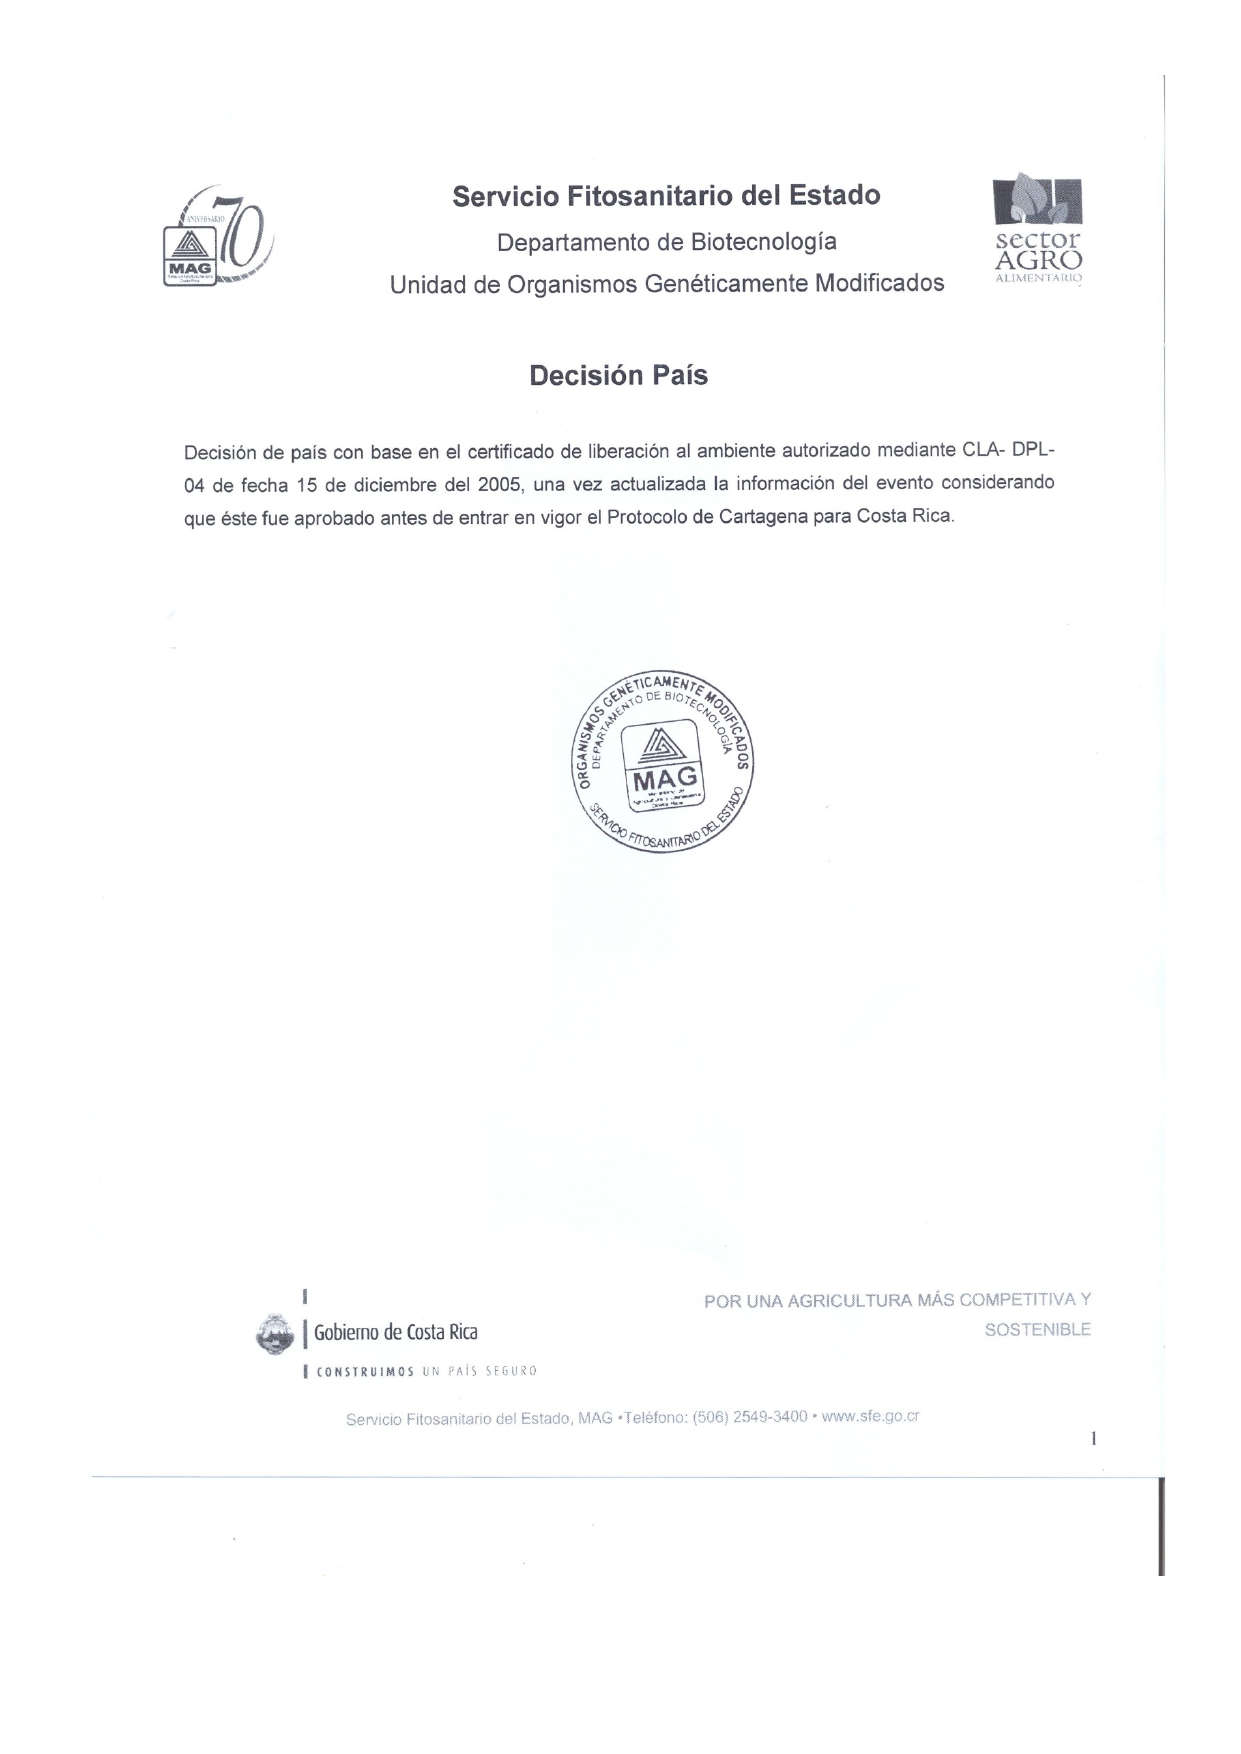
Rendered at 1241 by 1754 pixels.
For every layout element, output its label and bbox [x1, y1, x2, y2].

picture [75, 75, 1166, 1576]
